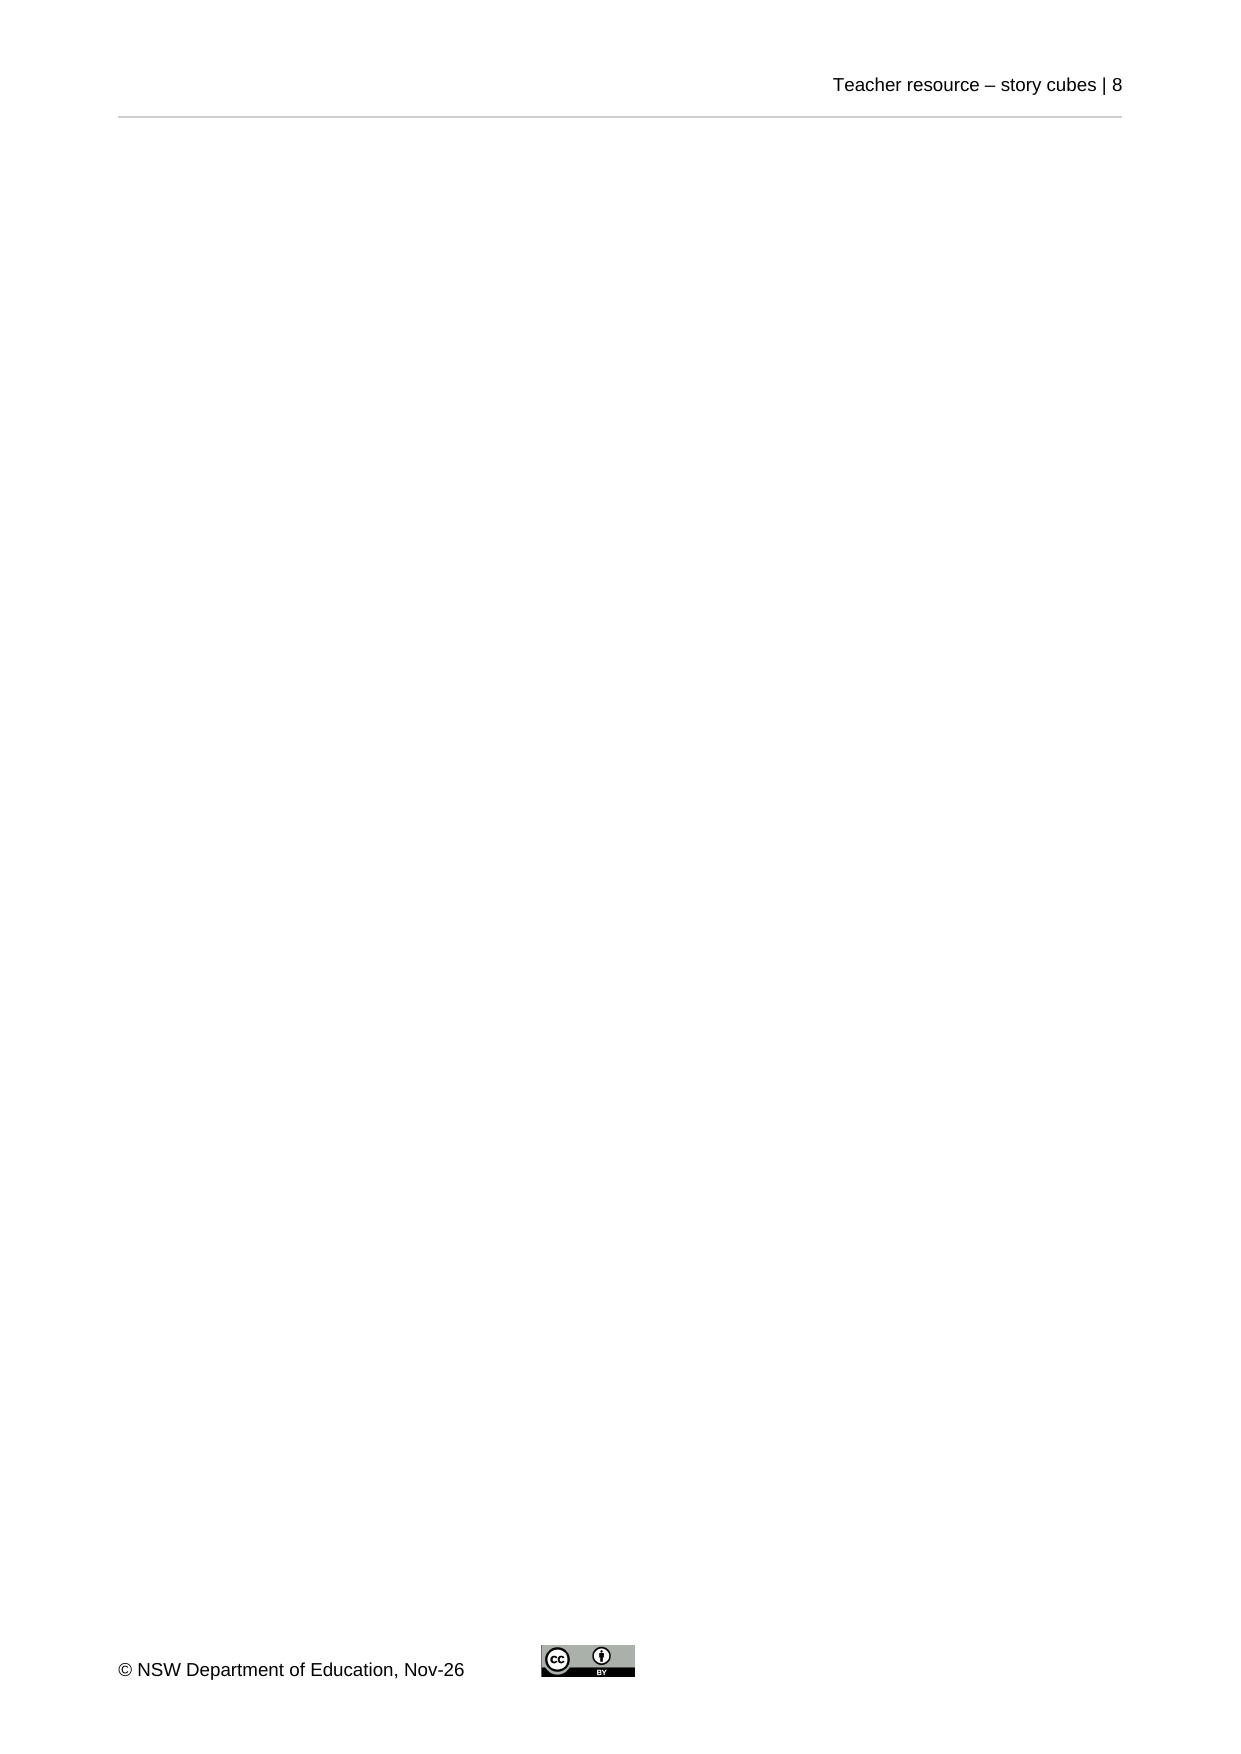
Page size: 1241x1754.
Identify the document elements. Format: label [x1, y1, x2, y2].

picture [541, 1645, 635, 1677]
